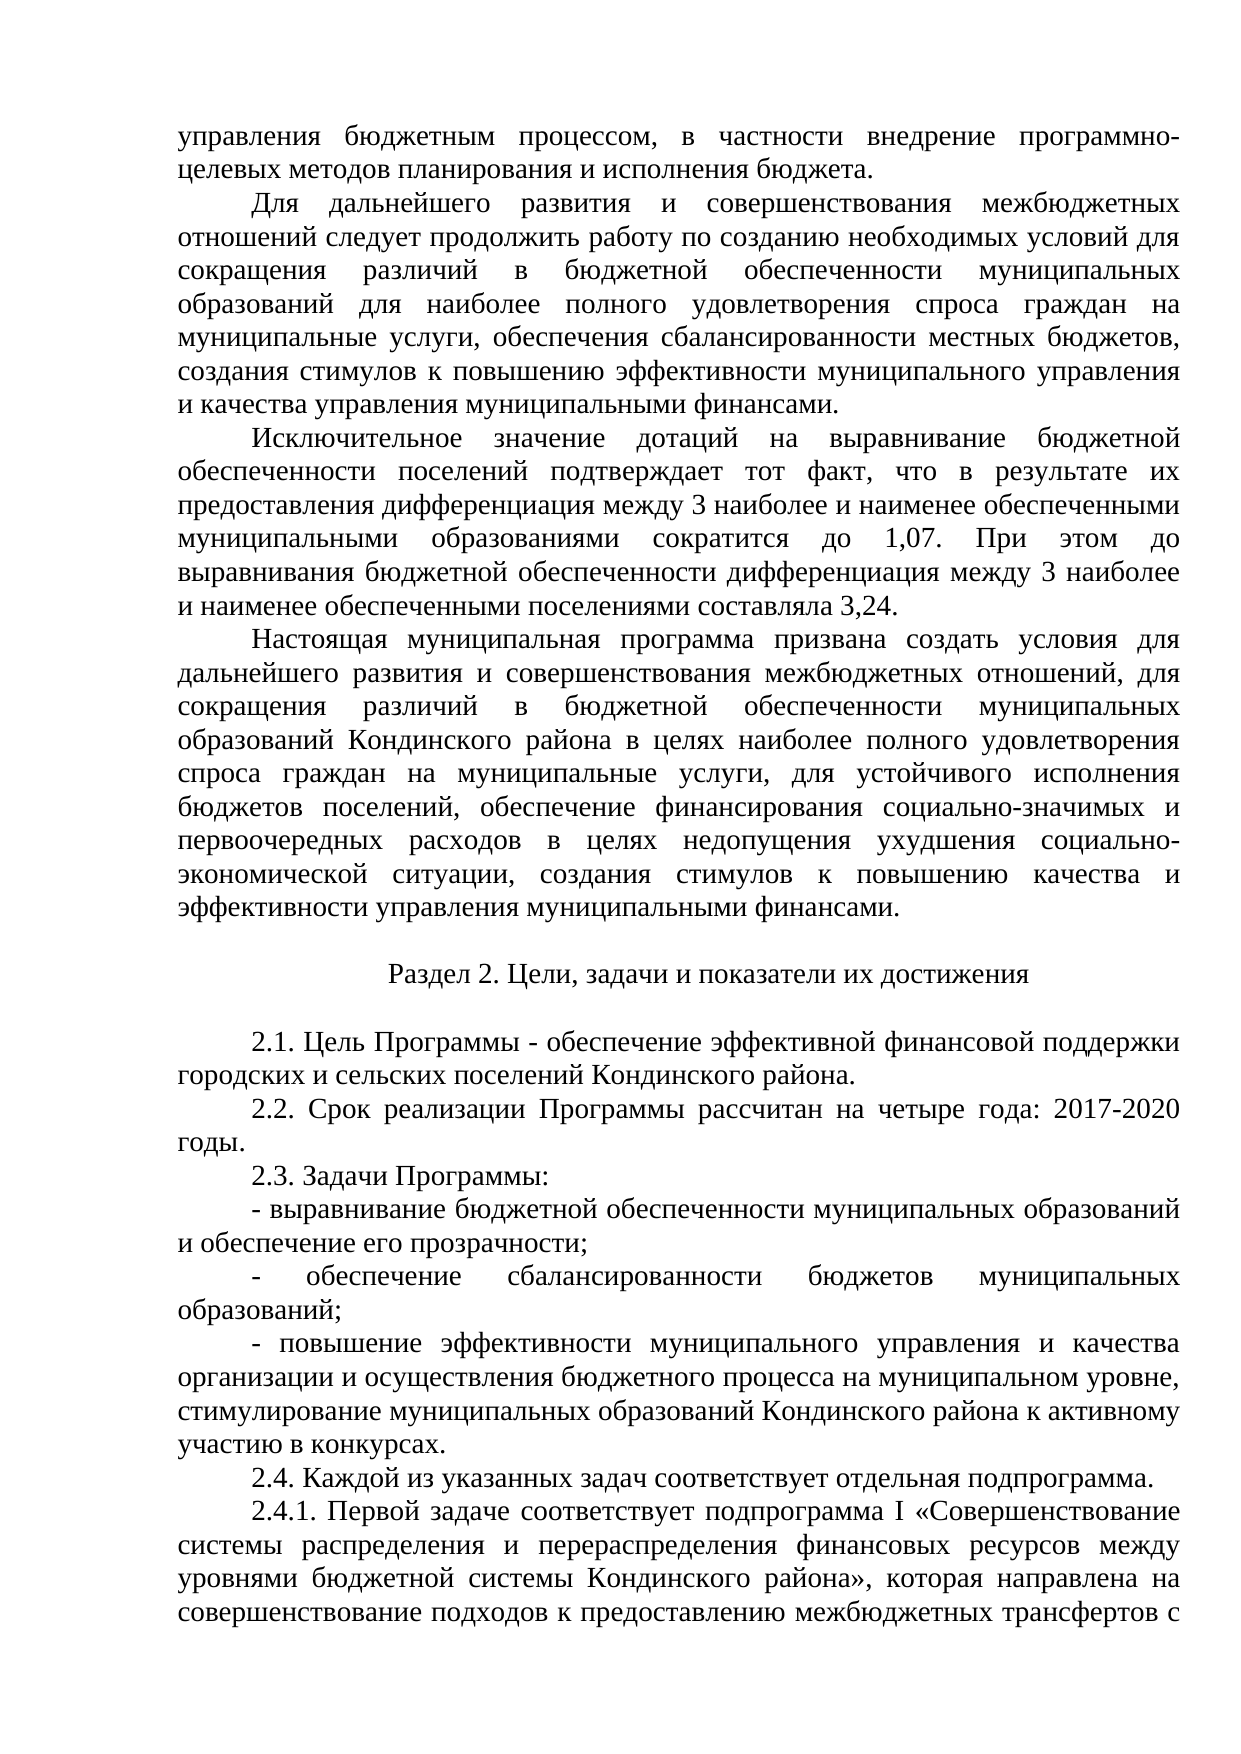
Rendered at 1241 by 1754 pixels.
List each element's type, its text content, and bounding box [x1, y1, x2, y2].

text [177, 1493, 1181, 1627]
text - повышение эффективности муниципального управления и качества организации и осуществления бюджетного процесса на муниципальном уровне, стимулирование муниципальных образований Кондинского района к активному участию в конкурсах. [177, 1326, 1181, 1460]
text - выравнивание бюджетной обеспеченности муниципальных образований и обеспечение его прозрачности; [177, 1191, 1181, 1258]
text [177, 118, 1181, 185]
text Настоящая муниципальная программа призвана создать условия для дальнейшего развития и совершенствования межбюджетных отношений, для сокращения различий в бюджетной обеспеченности муниципальных образований Кондинского района в целях наиболее полного удовлетворения спроса граждан на муниципальные услуги, для устойчивого исполнения бюджетов поселений, обеспечение финансирования социально-значимых и первоочередных расходов в целях недопущения ухудшения социально-экономической ситуации, создания стимулов к повышению качества и эффективности управления муниципальными финансами. [177, 621, 1181, 923]
text 2.3. Задачи Программы: [177, 1158, 1181, 1191]
text 2.2. Срок реализации Программы рассчитан на четыре года: 2017-2020 годы. [177, 1091, 1181, 1158]
text 2.4. Каждой из указанных задач соответствует отдельная подпрограмма. [177, 1460, 1181, 1493]
text - обеспечение сбалансированности бюджетов муниципальных образований; [177, 1258, 1181, 1326]
text Исключительное значение дотаций на выравнивание бюджетной обеспеченности поселений подтверждает тот факт, что в результате их предоставления дифференциация между 3 наиболее и наименее обеспеченными муниципальными образованиями сократится до 1,07. При этом до выравнивания бюджетной обеспеченности дифференциация между 3 наиболее и наименее обеспеченными поселениями составляла 3,24. [177, 420, 1181, 621]
text Для дальнейшего развития и совершенствования межбюджетных отношений следует продолжить работу по созданию необходимых условий для сокращения различий в бюджетной обеспеченности муниципальных образований для наиболее полного удовлетворения спроса граждан на муниципальные услуги, обеспечения сбалансированности местных бюджетов, создания стимулов к повышению эффективности муниципального управления и качества управления муниципальными финансами. [177, 185, 1181, 420]
text 2.1. Цель Программы - обеспечение эффективной финансовой поддержки городских и сельских поселений Кондинского района. [177, 1024, 1181, 1091]
subtitle Раздел 2. Цели, задачи и показатели их достижения [177, 957, 1181, 990]
